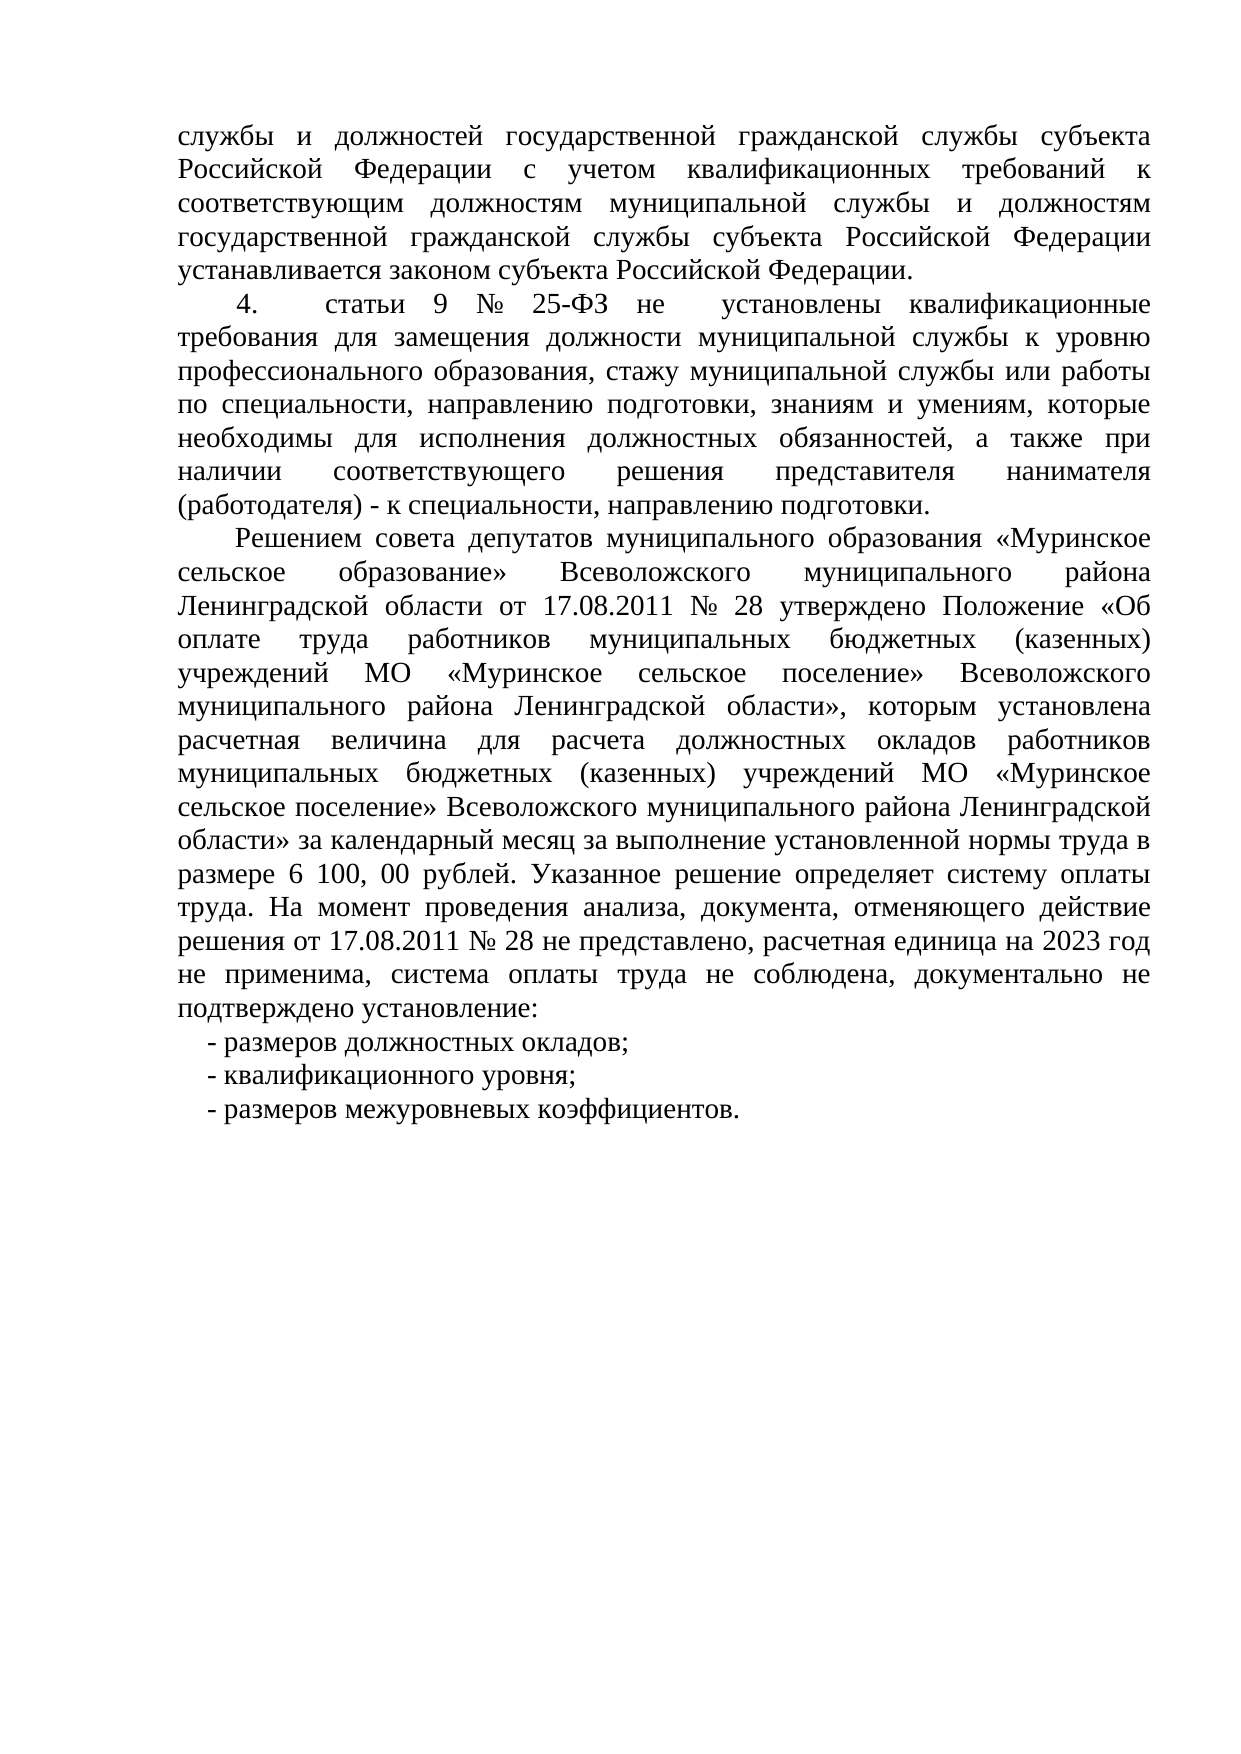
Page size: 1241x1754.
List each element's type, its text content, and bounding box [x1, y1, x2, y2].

list Решением совета депутатов муниципального образования «Муринское сельское образование» Всеволожского муниципального района Ленинградской области от 17.08.2011 № 28 утверждено Положение «Об оплате труда работников муниципальных бюджетных (казенных) учреждений МО «Муринское сельское поселение» Всеволожского муниципального района Ленинградской области», которым установлена расчетная величина для расчета должностных окладов работников муниципальных бюджетных (казенных) учреждений МО «Муринское сельское поселение» Всеволожского муниципального района Ленинградской области» за календарный месяц за выполнение установленной нормы труда в размере 6 100, 00 рублей. Указанное решение определяет систему оплаты труда. На момент проведения анализа, документа, отменяющего действие решения от 17.08.2011 № 28 не представлено, расчетная единица на 2023 год не применима, система оплаты труда не соблюдена, документально не подтверждено установление: [177, 521, 1152, 1024]
list - размеров должностных окладов; [177, 1024, 1152, 1057]
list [177, 118, 1152, 286]
list 4. статьи 9 № 25-ФЗ не установлены квалификационные требования для замещения должности муниципальной службы к уровню профессионального образования, стажу муниципальной службы или работы по специальности, направлению подготовки, знаниям и умениям, которые необходимы для исполнения должностных обязанностей, а также при наличии соответствующего решения представителя нанимателя (работодателя) - к специальности, направлению подготовки. [177, 286, 1152, 521]
list - квалификационного уровня; [177, 1057, 1152, 1091]
list - размеров межуровневых коэффициентов. [177, 1091, 1152, 1124]
